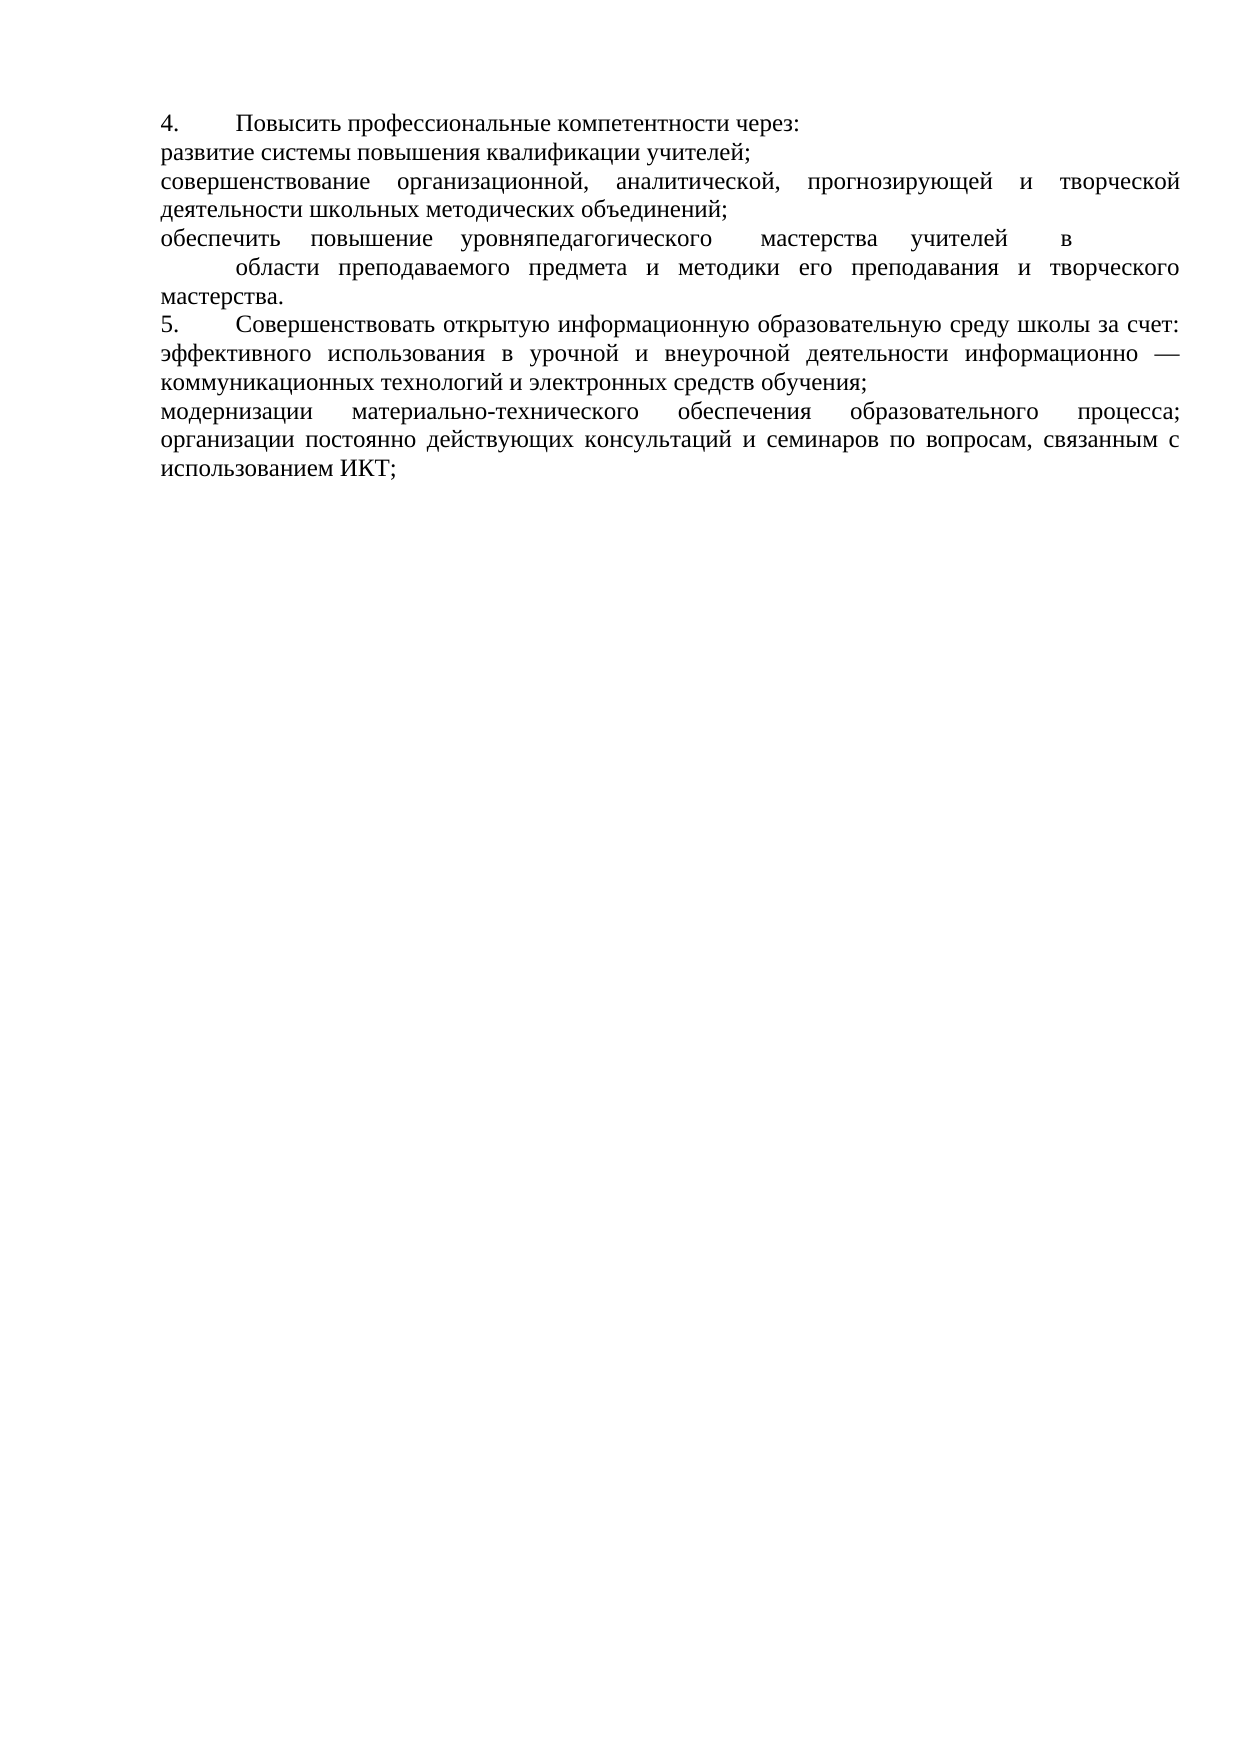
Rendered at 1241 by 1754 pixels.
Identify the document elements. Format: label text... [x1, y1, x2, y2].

text модернизации материально-технического обеспечения образовательного процесса; организации постоянно действующих консультаций и семинаров по вопросам, связанным с использованием ИКТ; [160, 396, 1181, 482]
text совершенствование организационной, аналитической, прогнозирующей и творческой деятельности школьных методических объединений; [160, 166, 1181, 223]
text 4. Повысить профессиональные компетентности через: [160, 108, 1181, 137]
text развитие системы повышения квалификации учителей; [160, 137, 1181, 166]
text обеспечить повышение уровня педагогического мастерства учителей в области преподаваемого предмета и методики его преподавания и творческого мастерства. [160, 223, 1181, 309]
text 5. Совершенствовать открытую информационную образовательную среду школы за счет: эффективного использования в урочной и внеурочной деятельности информационно — коммуникационных технологий и электронных средств обучения; [160, 309, 1181, 396]
